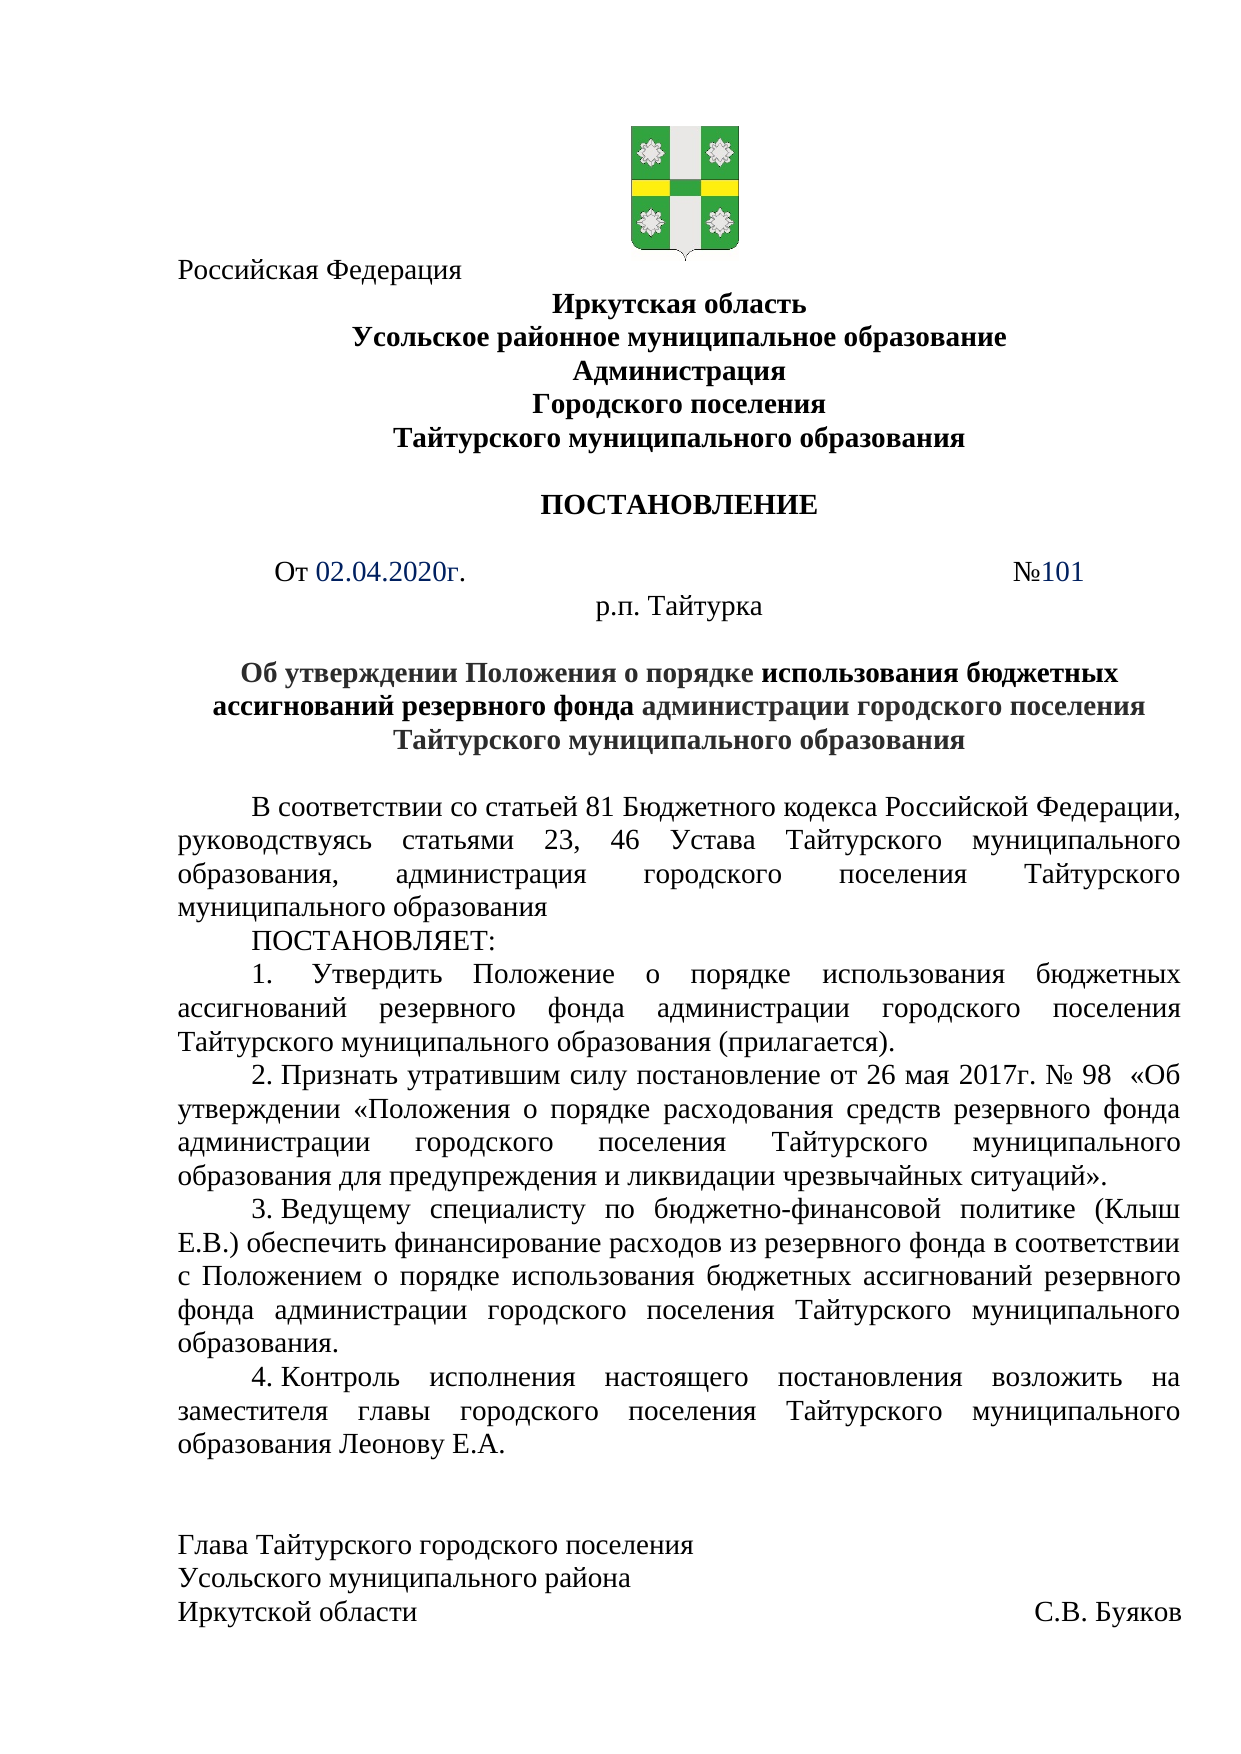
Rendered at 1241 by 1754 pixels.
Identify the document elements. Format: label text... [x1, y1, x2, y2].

text Об утверждении Положения о порядке использования бюджетных ассигнований резервного фонда администрации городского поселения [177, 655, 1181, 722]
text В соответствии со статьей 81 Бюджетного кодекса Российской Федерации, руководствуясь статьями 23, 46 Устава Тайтурского муниципального образования, администрация городского поселения Тайтурского муниципального образования [177, 789, 1181, 923]
list Контроль исполнения настоящего постановления возложить на заместителя главы городского поселения Тайтурского муниципального образования Леонову Е.А. [177, 1359, 1181, 1460]
text Тайтурского муниципального образования [177, 722, 1181, 755]
list Ведущему специалисту по бюджетно-финансовой политике (Клыш Е.В.) обеспечить финансирование расходов из резервного фонда в соответствии с Положением о порядке использования бюджетных ассигнований резервного фонда администрации городского поселения Тайтурского муниципального образования. [177, 1191, 1181, 1359]
text Тайтурского муниципального образования [177, 420, 1181, 453]
text От 02.04.2020г. №101 [177, 554, 1181, 588]
picture [631, 126, 739, 261]
text Усольское районное муниципальное образование [177, 319, 1181, 353]
text ПОСТАНОВЛЕНИЕ [177, 487, 1181, 521]
text р.п. Тайтурка [177, 588, 1181, 621]
list Признать утратившим силу постановление от 26 мая 2017г. № 98 «Об утверждении «Положения о порядке расходования средств резервного фонда администрации городского поселения Тайтурского муниципального образования для предупреждения и ликвидации чрезвычайных ситуаций». [177, 1057, 1181, 1191]
text Иркутская область [177, 286, 1181, 319]
table_header Глава Тайтурского городского поселения Усольского муниципального района Иркутской области [166, 1527, 768, 1627]
text Администрация [177, 353, 1181, 386]
text ПОСТАНОВЛЯЕТ: [177, 923, 1181, 957]
table_header С.В. Буяков [768, 1527, 1211, 1627]
list Утвердить Положение о порядке использования бюджетных ассигнований резервного фонда администрации городского поселения Тайтурского муниципального образования (прилагается). [177, 957, 1181, 1057]
text Городского поселения [177, 386, 1181, 420]
